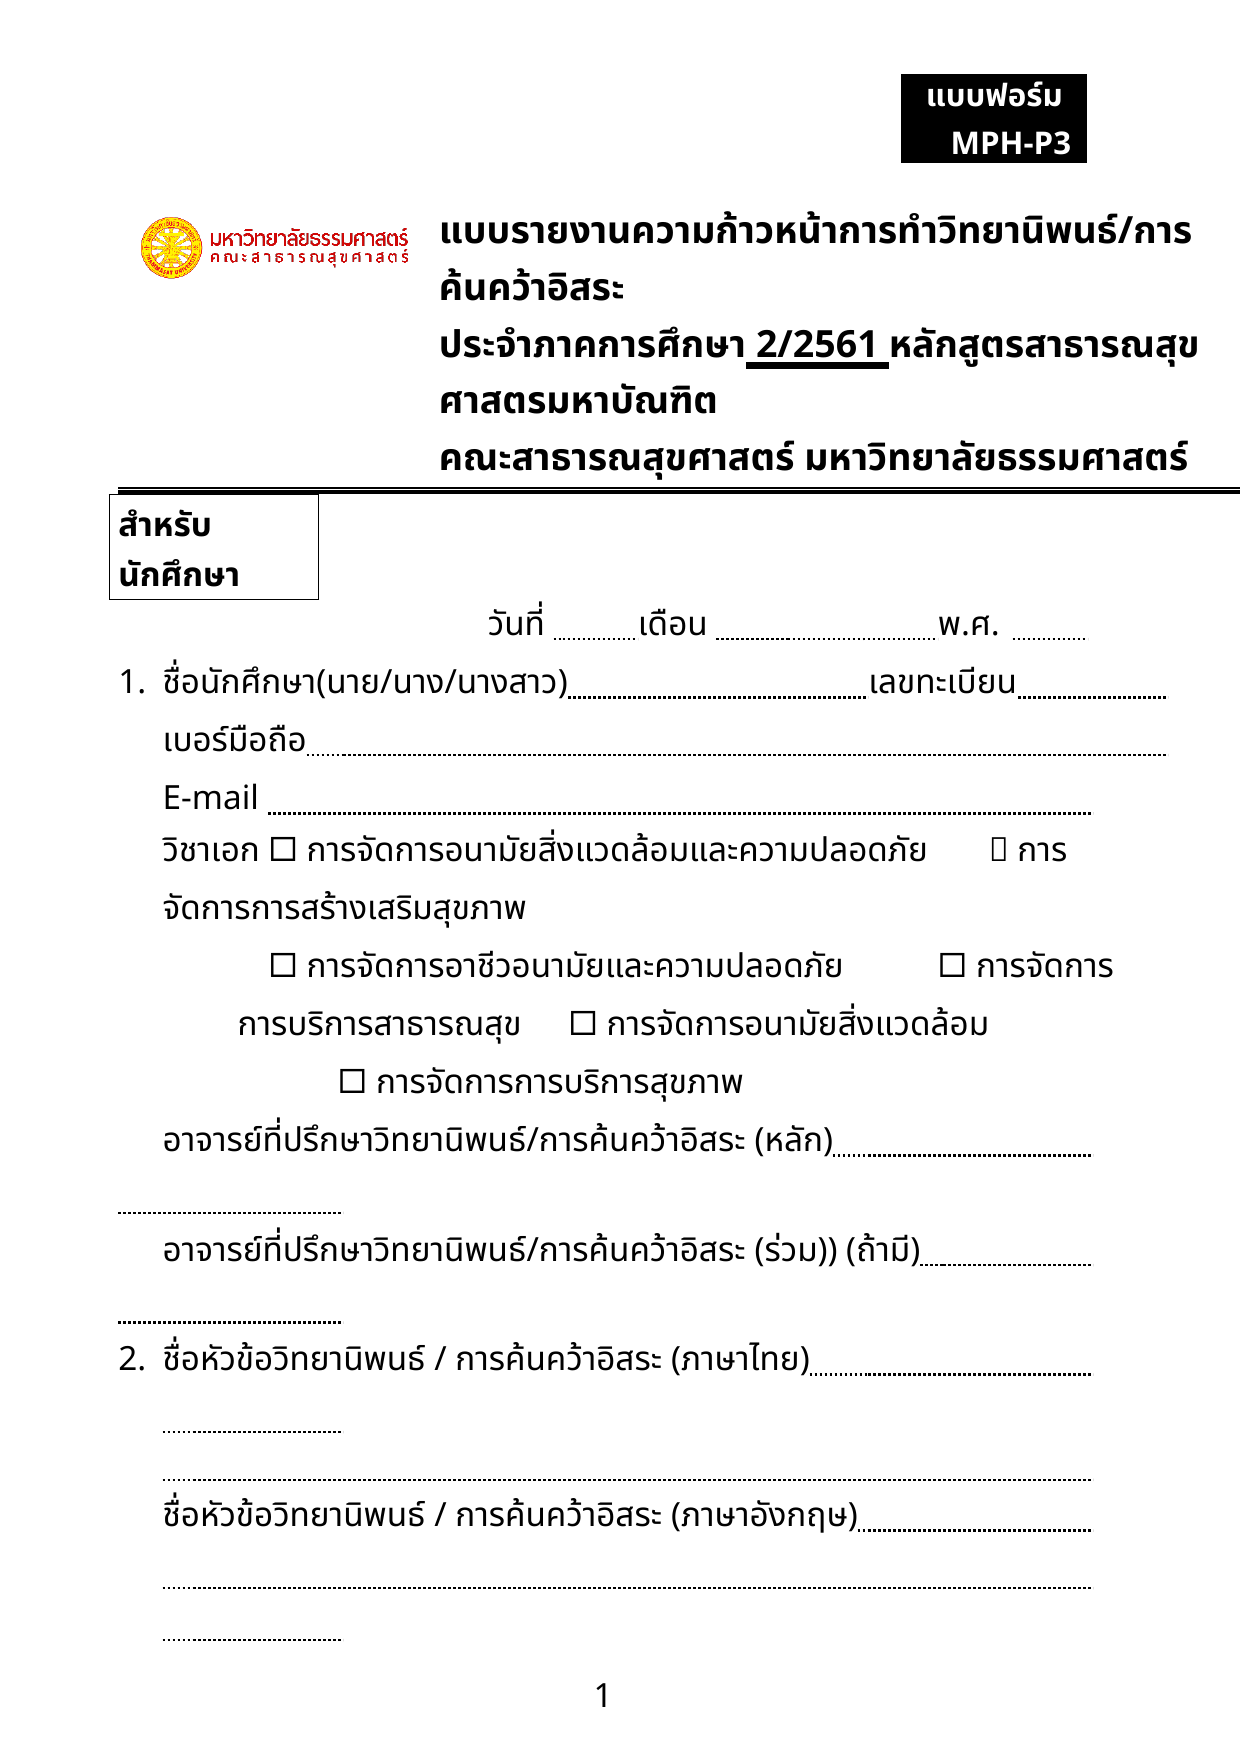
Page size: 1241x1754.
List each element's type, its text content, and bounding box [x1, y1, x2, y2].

list ชื่อหัวข้อวิทยานิพนธ์ / การค้นคว้าอิสระ (ภาษาไทย) [118, 1335, 1117, 1438]
list การจัดการอาชีวอนามัยและความปลอดภัย การจัดการการบริการสาธารณสุข การจัดการอนามัยสิ่งแวดล้อม การจัดการการบริการสุขภาพ [237, 942, 1117, 1108]
text อาจารย์ที่ปรึกษาวิทยานิพนธ์/การค้นคว้าอิสระ (หลัก) [118, 1116, 1117, 1219]
table_header แบบรายงานความก้าวหน้าการทำวิทยานิพนธ์/การค้นคว้าอิสระ ประจำภาคการศึกษา 2/2561 หลักสูตรสาธารณสุขศาสตรมหาบัณฑิต คณะสาธารณสุขศาสตร์ มหาวิทยาลัยธรรมศาสตร์ [428, 203, 1240, 487]
table_header [118, 203, 427, 487]
list วิชาเอก การจัดการอนามัยสิ่งแวดล้อมและความปลอดภัย การจัดการการสร้างเสริมสุขภาพ [162, 826, 1117, 934]
picture [129, 203, 419, 291]
text วันที่ เดือน พ.ศ. [118, 600, 1087, 650]
text สำหรับนักศึกษา [110, 495, 318, 599]
list E-mail [162, 774, 1117, 819]
text อาจารย์ที่ปรึกษาวิทยานิพนธ์/การค้นคว้าอิสระ (ร่วม)) (ถ้ามี) [118, 1226, 1117, 1328]
list ชื่อหัวข้อวิทยานิพนธ์ / การค้นคว้าอิสระ (ภาษาอังกฤษ) [162, 1491, 1117, 1646]
list เบอร์มือถือ [162, 716, 1117, 766]
list ชื่อนักศึกษา(นาย/นาง/นางสาว) เลขทะเบียน [118, 658, 1117, 708]
